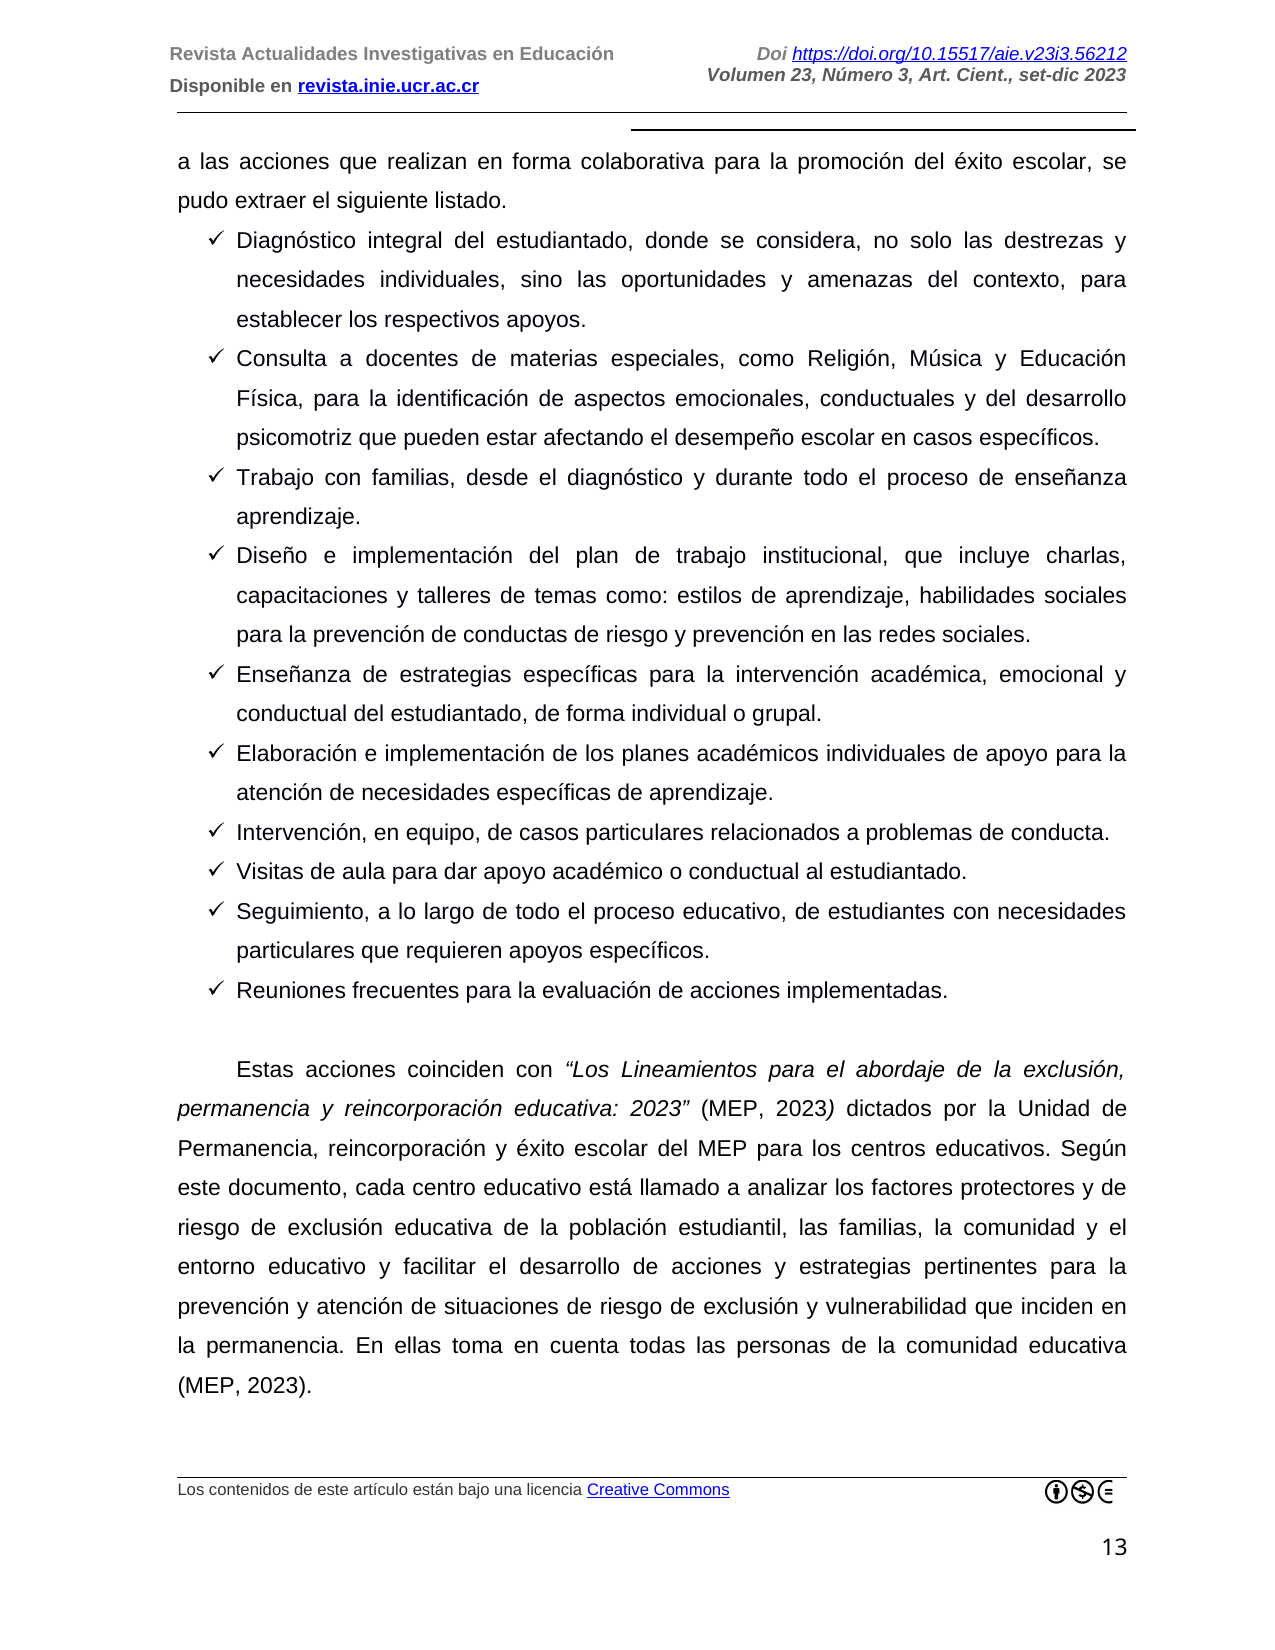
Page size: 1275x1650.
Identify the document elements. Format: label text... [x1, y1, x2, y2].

list Elaboración e implementación de los planes académicos individuales de apoyo para la atención de necesidades específicas de aprendizaje. [207, 740, 1127, 806]
list Seguimiento, a lo largo de todo el proceso educativo, de estudiantes con necesidades particulares que requieren apoyos específicos. [207, 898, 1127, 964]
list Intervención, en equipo, de casos particulares relacionados a problemas de conducta. [207, 819, 1127, 845]
list Enseñanza de estrategias específicas para la intervención académica, emocional y conductual del estudiantado, de forma individual o grupal. [207, 661, 1127, 727]
list Visitas de aula para dar apoyo académico o conductual al estudiantado. [207, 858, 1127, 885]
picture [1045, 1480, 1113, 1505]
text Estas acciones coinciden con “Los Lineamientos para el abordaje de la exclusión, permanencia y reincorporación educativa: 2023” (MEP, 2023) dictados por la Unidad de Permanencia, reincorporación y éxito escolar del MEP para los centros educativos. Según este documento, cada centro educativo está llamado a analizar los factores protectores y de riesgo de exclusión educativa de la población estudiantil, las familias, la comunidad y el entorno educativo y facilitar el desarrollo de acciones y estrategias pertinentes para la prevención y atención de situaciones de riesgo de exclusión y vulnerabilidad que inciden en la permanencia. En ellas toma en cuenta todas las personas de la comunidad educativa (MEP, 2023). [177, 1056, 1127, 1398]
list Reuniones frecuentes para la evaluación de acciones implementadas. [207, 977, 1127, 1003]
list Diagnóstico integral del estudiantado, donde se considera, no solo las destrezas y necesidades individuales, sino las oportunidades y amenazas del contexto, para establecer los respectivos apoyos. [207, 227, 1127, 332]
list Trabajo con familias, desde el diagnóstico y durante todo el proceso de enseñanza aprendizaje. [207, 463, 1127, 529]
list Diseño e implementación del plan de trabajo institucional, que incluye charlas, capacitaciones y talleres de temas como: estilos de aprendizaje, habilidades sociales para la prevención de conductas de riesgo y prevención en las redes sociales. [207, 542, 1127, 648]
list Consulta a docentes de materias especiales, como Religión, Música y Educación Física, para la identificación de aspectos emocionales, conductuales y del desarrollo psicomotriz que pueden estar afectando el desempeño escolar en casos específicos. [207, 345, 1127, 450]
